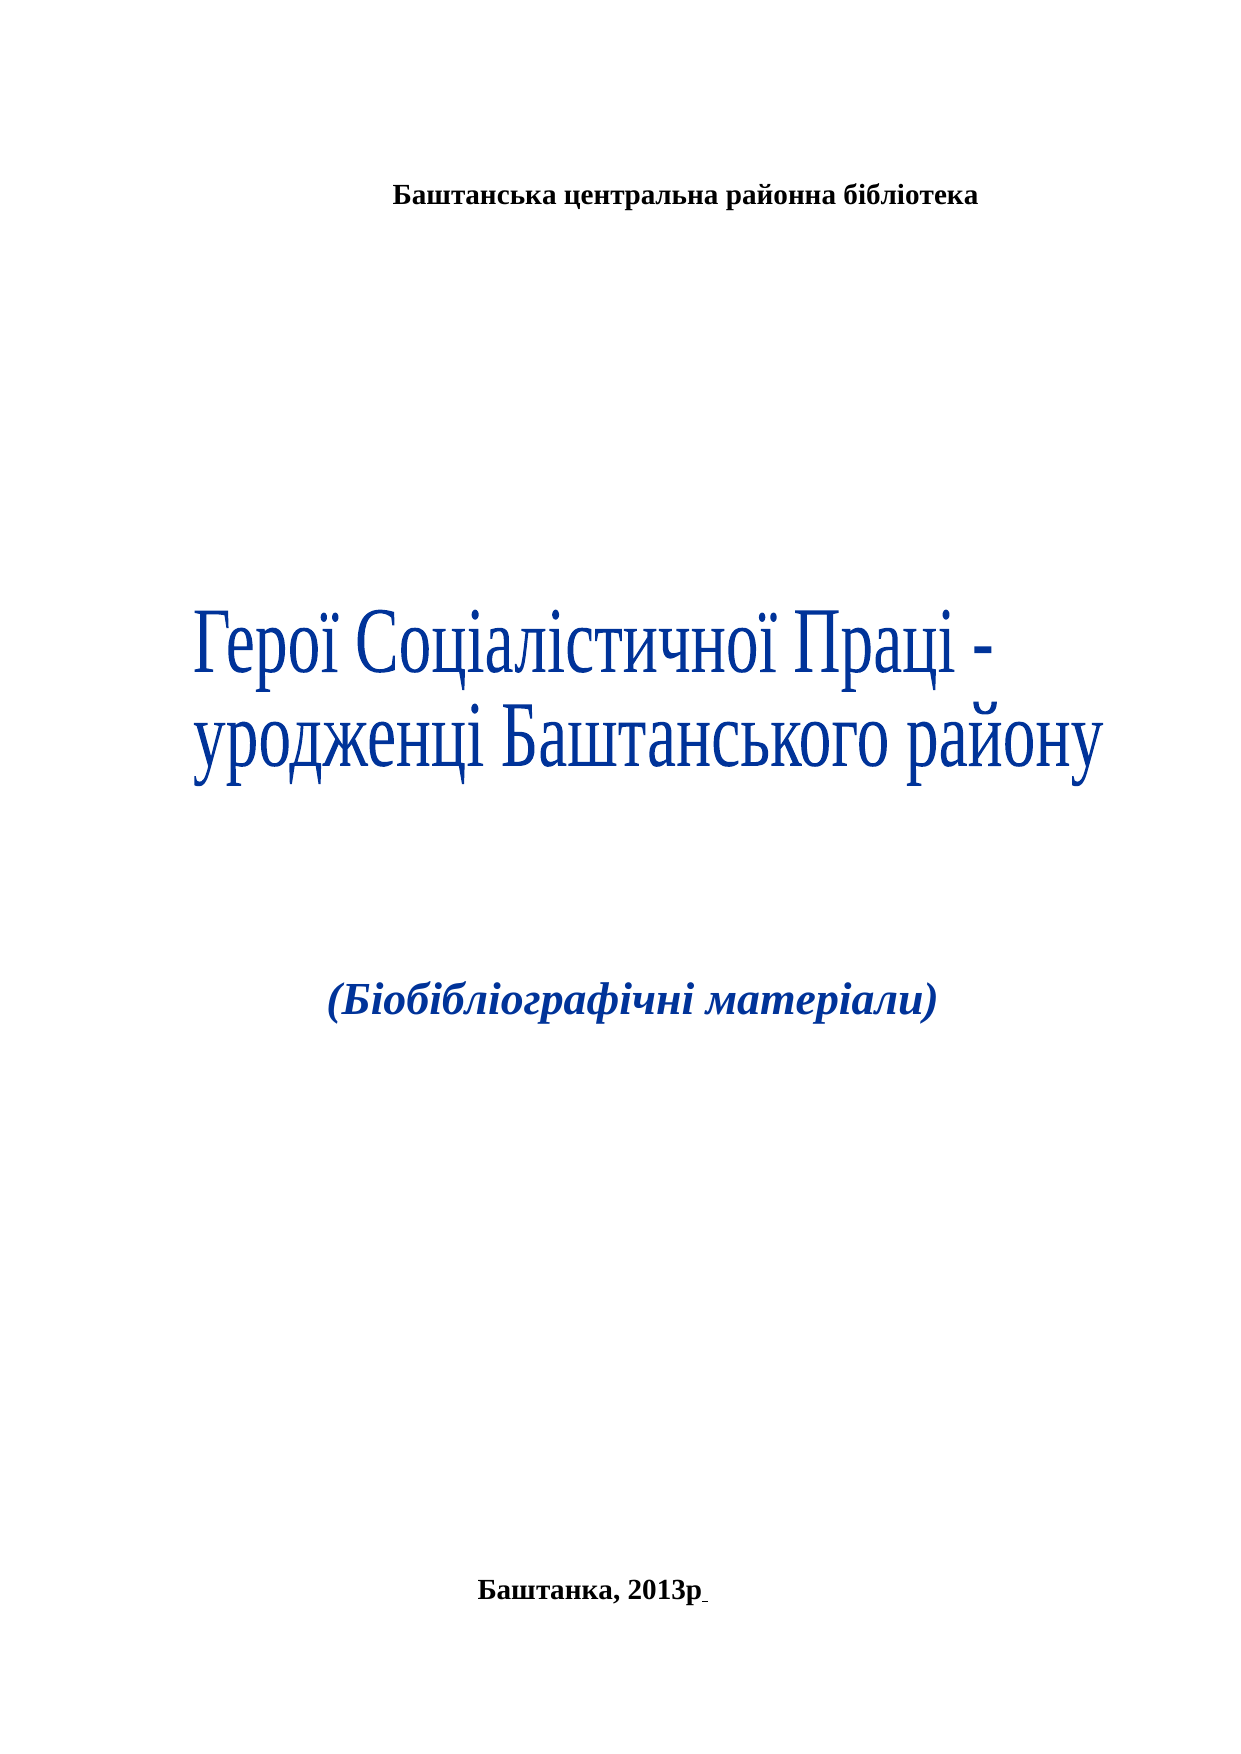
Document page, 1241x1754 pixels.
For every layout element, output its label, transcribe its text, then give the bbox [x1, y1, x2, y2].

text Баштанка, 2013р [177, 1572, 1152, 1606]
text Баштанська центральна районна бібліотека [177, 177, 1152, 211]
text (Біобібліографічні матеріали) [177, 971, 1152, 1024]
